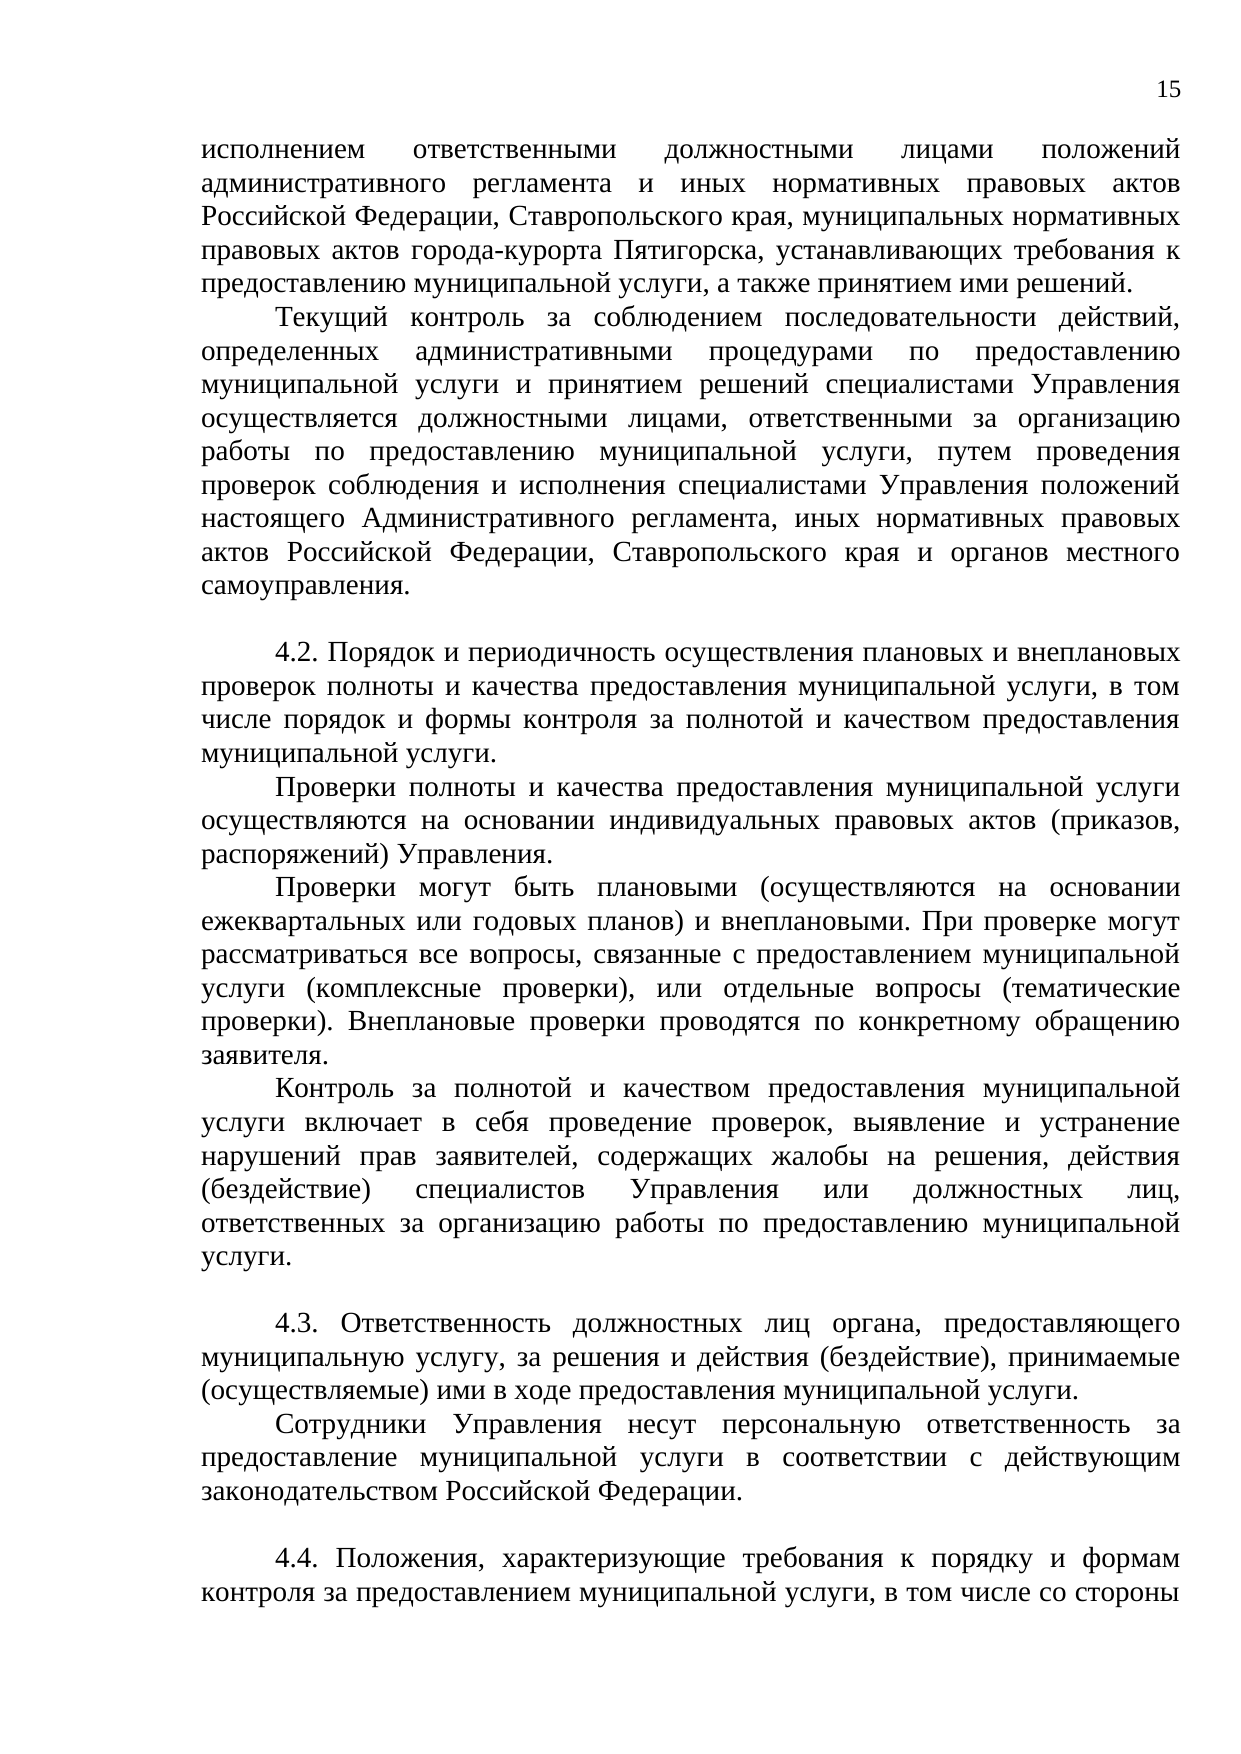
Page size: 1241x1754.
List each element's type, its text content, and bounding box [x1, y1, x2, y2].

text 4.3. Ответственность должностных лиц органа, предоставляющего муниципальную услугу, за решения и действия (бездействие), принимаемые (осуществляемые) ими в ходе предоставления муниципальной услуги. [201, 1305, 1181, 1406]
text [201, 1540, 1181, 1607]
text Текущий контроль за соблюдением последовательности действий, определенных административными процедурами по предоставлению муниципальной услуги и принятием решений специалистами Управления осуществляется должностными лицами, ответственными за организацию работы по предоставлению муниципальной услуги, путем проведения проверок соблюдения и исполнения специалистами Управления положений настоящего Административного регламента, иных нормативных правовых актов Российской Федерации, Ставропольского края и органов местного самоуправления. [201, 299, 1181, 601]
text 4.2. Порядок и периодичность осуществления плановых и внеплановых проверок полноты и качества предоставления муниципальной услуги, в том числе порядок и формы контроля за полнотой и качеством предоставления муниципальной услуги. [201, 634, 1181, 769]
text Контроль за полнотой и качеством предоставления муниципальной услуги включает в себя проведение проверок, выявление и устранение нарушений прав заявителей, содержащих жалобы на решения, действия (бездействие) специалистов Управления или должностных лиц, ответственных за организацию работы по предоставлению муниципальной услуги. [201, 1071, 1181, 1272]
text Проверки полноты и качества предоставления муниципальной услуги осуществляются на основании индивидуальных правовых актов (приказов, распоряжений) Управления. [201, 769, 1181, 869]
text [201, 131, 1181, 299]
text Сотрудники Управления несут персональную ответственность за предоставление муниципальной услуги в соответствии с действующим законодательством Российской Федерации. [201, 1406, 1181, 1507]
text Проверки могут быть плановыми (осуществляются на основании ежеквартальных или годовых планов) и внеплановыми. При проверке могут рассматриваться все вопросы, связанные с предоставлением муниципальной услуги (комплексные проверки), или отдельные вопросы (тематические проверки). Внеплановые проверки проводятся по конкретному обращению заявителя. [201, 869, 1181, 1071]
